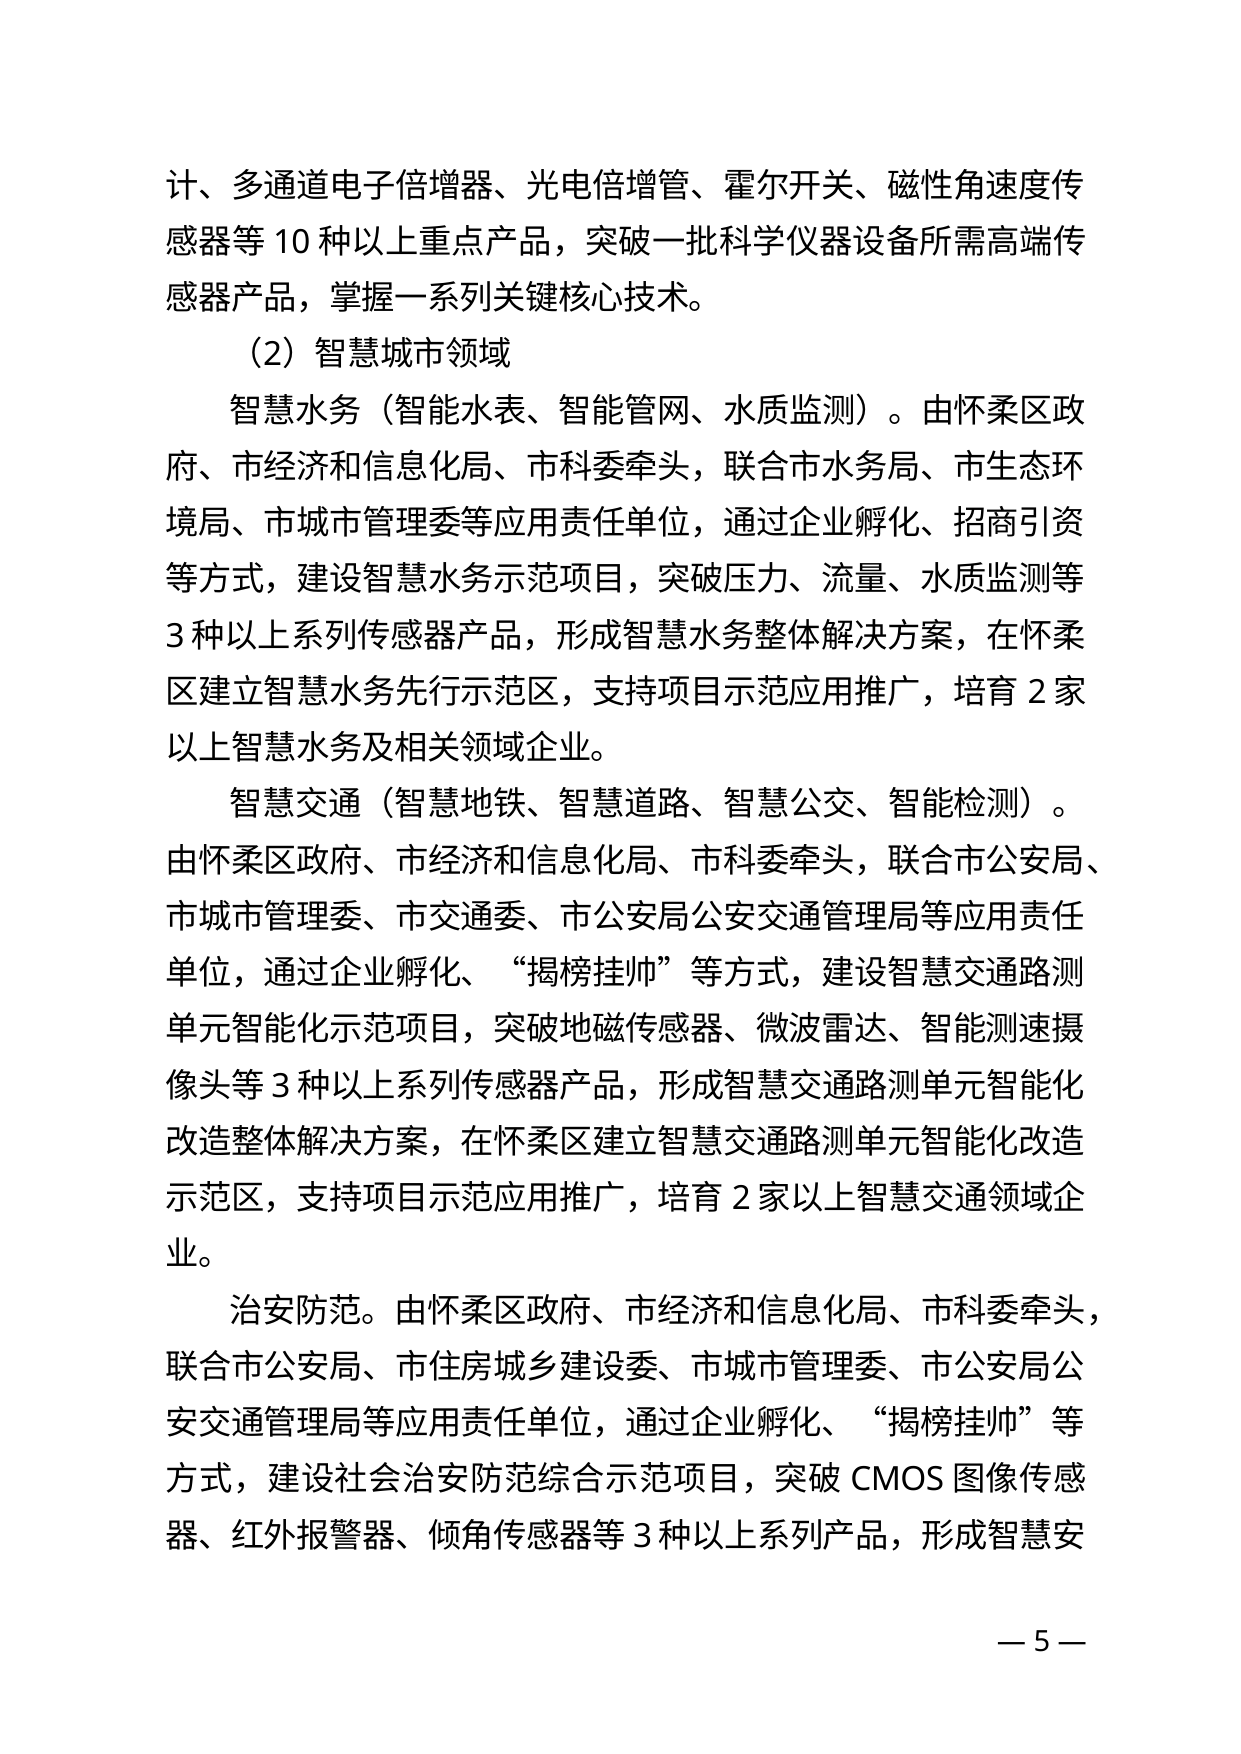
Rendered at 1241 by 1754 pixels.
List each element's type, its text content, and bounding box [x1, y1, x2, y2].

text 智慧水务（智能水表、智能管网、水质监测）。由怀柔区政府、市经济和信息化局、市科委牵头，联合市水务局、市生态环境局、市城市管理委等应用责任单位，通过企业孵化、招商引资等方式，建设智慧水务示范项目，突破压力、流量、水质监测等3种以上系列传感器产品，形成智慧水务整体解决方案，在怀柔区建立智慧水务先行示范区，支持项目示范应用推广，培育2家以上智慧水务及相关领域企业。 [165, 377, 1087, 771]
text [165, 1277, 1087, 1558]
text 智慧交通（智慧地铁、智慧道路、智慧公交、智能检测）。由怀柔区政府、市经济和信息化局、市科委牵头，联合市公安局、市城市管理委、市交通委、市公安局公安交通管理局等应用责任单位，通过企业孵化、“揭榜挂帅”等方式，建设智慧交通路测单元智能化示范项目，突破地磁传感器、微波雷达、智能测速摄像头等3种以上系列传感器产品，形成智慧交通路测单元智能化改造整体解决方案，在怀柔区建立智慧交通路测单元智能化改造示范区，支持项目示范应用推广，培育2家以上智慧交通领域企业。 [165, 771, 1087, 1277]
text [165, 152, 1087, 321]
text （2）智慧城市领域 [165, 321, 1087, 377]
